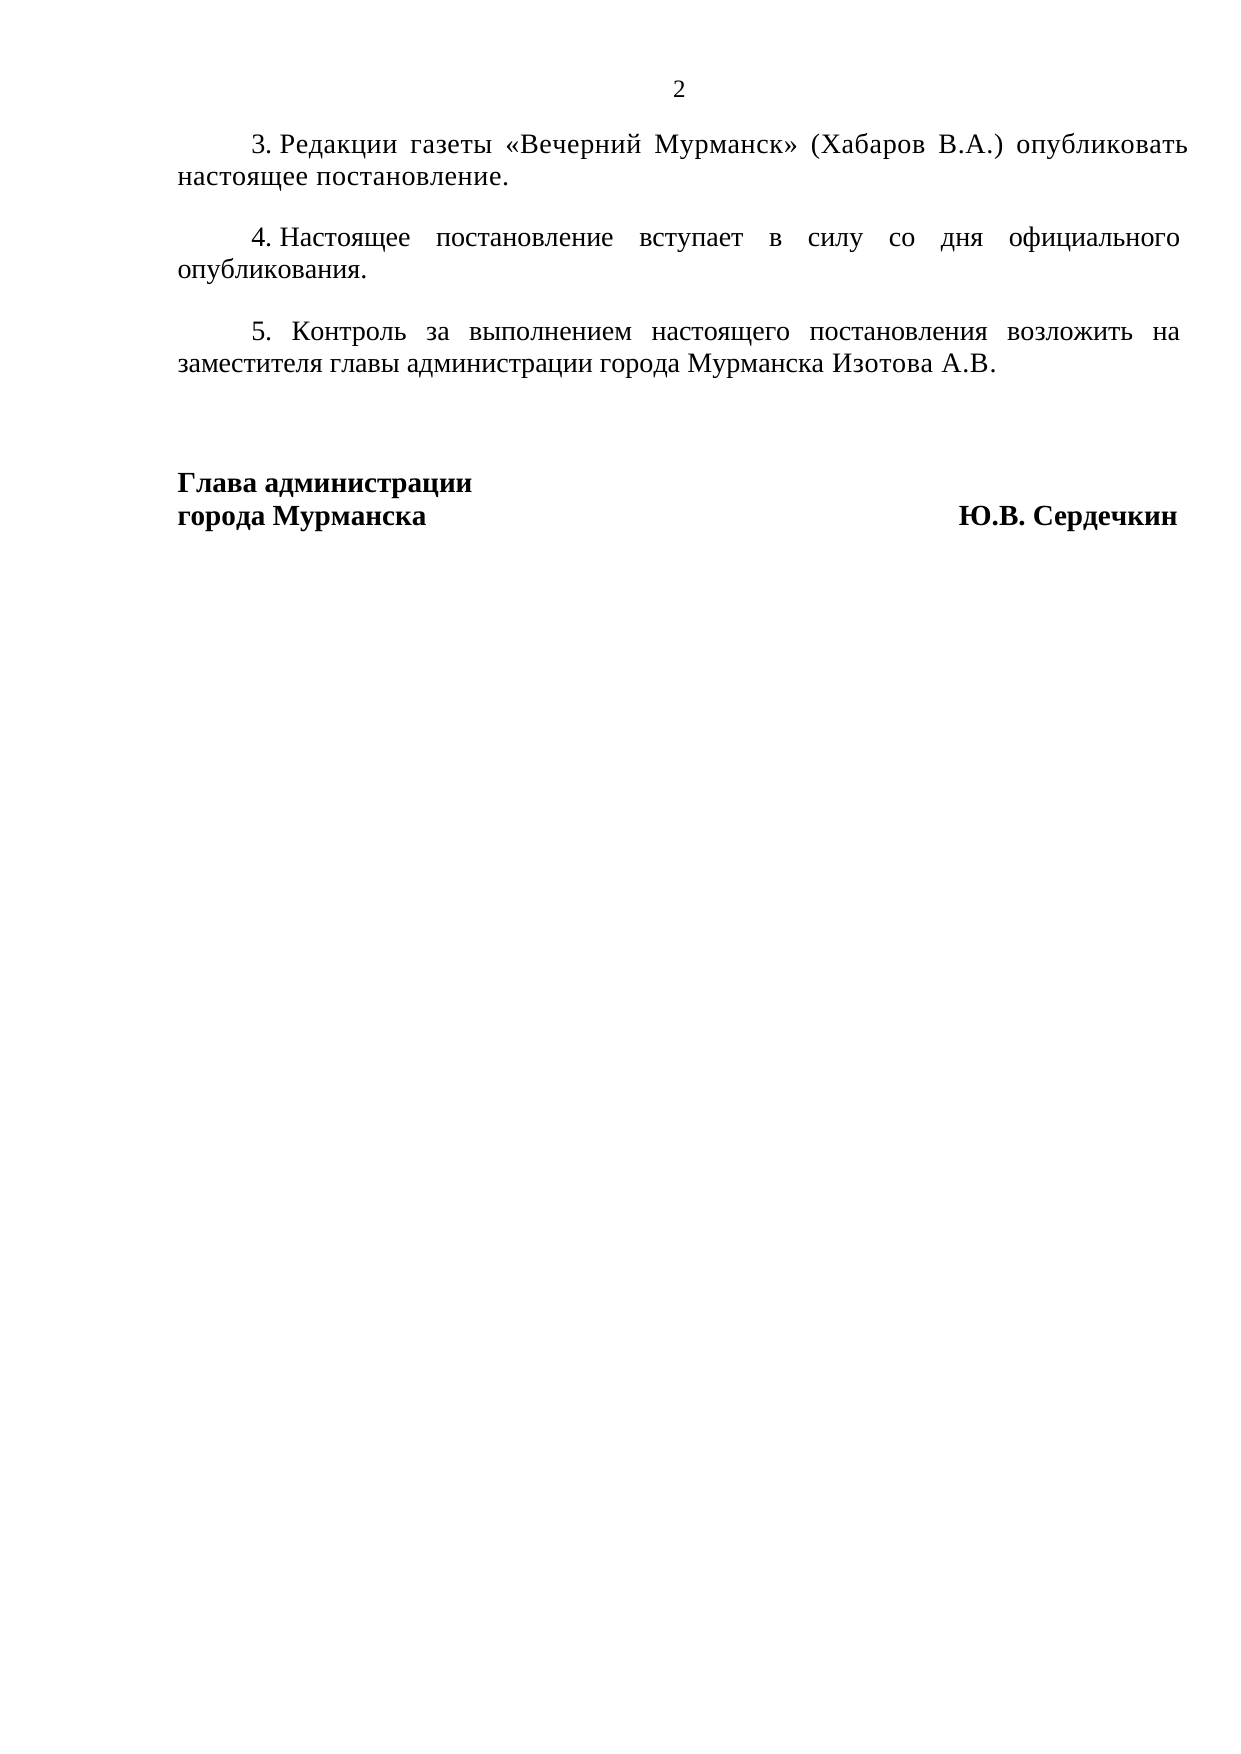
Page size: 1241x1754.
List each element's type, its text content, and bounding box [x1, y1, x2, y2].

text Глава администрации [177, 465, 1181, 498]
text 4. Настоящее постановление вступает в силу со дня официального опубликования. [177, 220, 1181, 285]
text города Мурманска Ю.В. Сердечкин [177, 498, 1181, 532]
text 3. Редакции газеты «Вечерний Мурманск» (Хабаров В.А.) опубликовать настоящее постановление. [177, 127, 1189, 191]
text 5. Контроль за выполнением настоящего постановления возложить на заместителя главы администрации города Мурманска Изотова А.В. [177, 314, 1181, 378]
